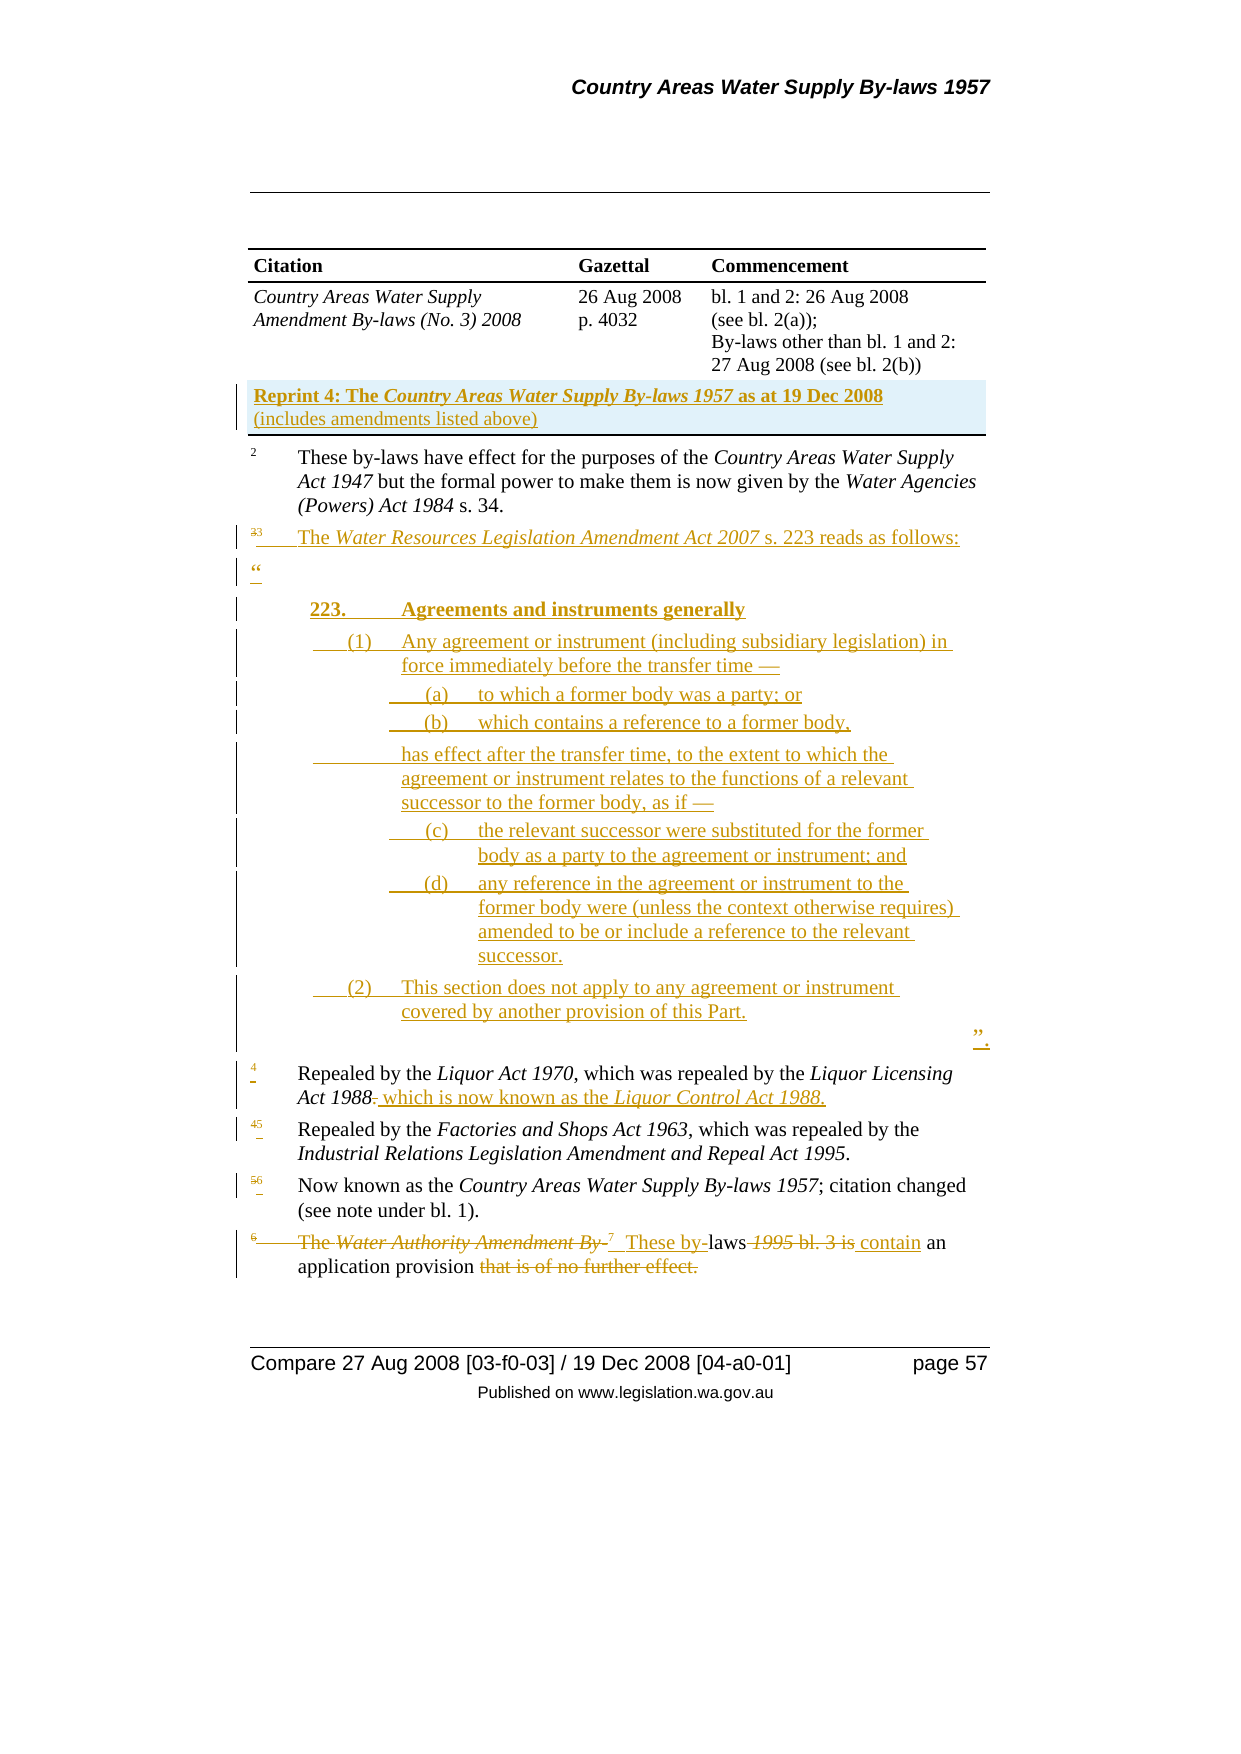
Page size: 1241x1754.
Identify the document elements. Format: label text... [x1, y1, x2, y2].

text Now known as the Country Areas Water Supply By-laws 1957; citation changed (see note under bl. 1). [250, 1173, 990, 1222]
text laws an application provision [250, 1230, 990, 1278]
table_header Commencement [705, 250, 986, 281]
text Repealed by the Factories and Shops Act 1963, which was repealed by the Industrial Relations Legislation Amendment and Repeal Act 1995. [250, 1117, 990, 1165]
text 2 These by-laws have effect for the purposes of the Country Areas Water Supply Act 1947 but the formal power to make them is now given by the Water Agencies (Powers) Act 1984 s. 34. [250, 445, 990, 517]
table_cell Country Areas Water Supply Amendment By-laws (No. 3) 2008 [248, 283, 572, 380]
text Repealed by the Liquor Act 1970, which was repealed by the Liquor Licensing Act 1988 [250, 1061, 990, 1109]
table_header Citation [248, 250, 572, 281]
table_header Gazettal [572, 250, 705, 281]
table_cell 26 Aug 2008 p. 4032 [572, 283, 705, 380]
table_cell bl. 1 and 2: 26 Aug 2008 (see bl. 2(a)); By-laws other than bl. 1 and 2: 27 Aug 2008 (see bl. 2(b)) [705, 283, 986, 380]
